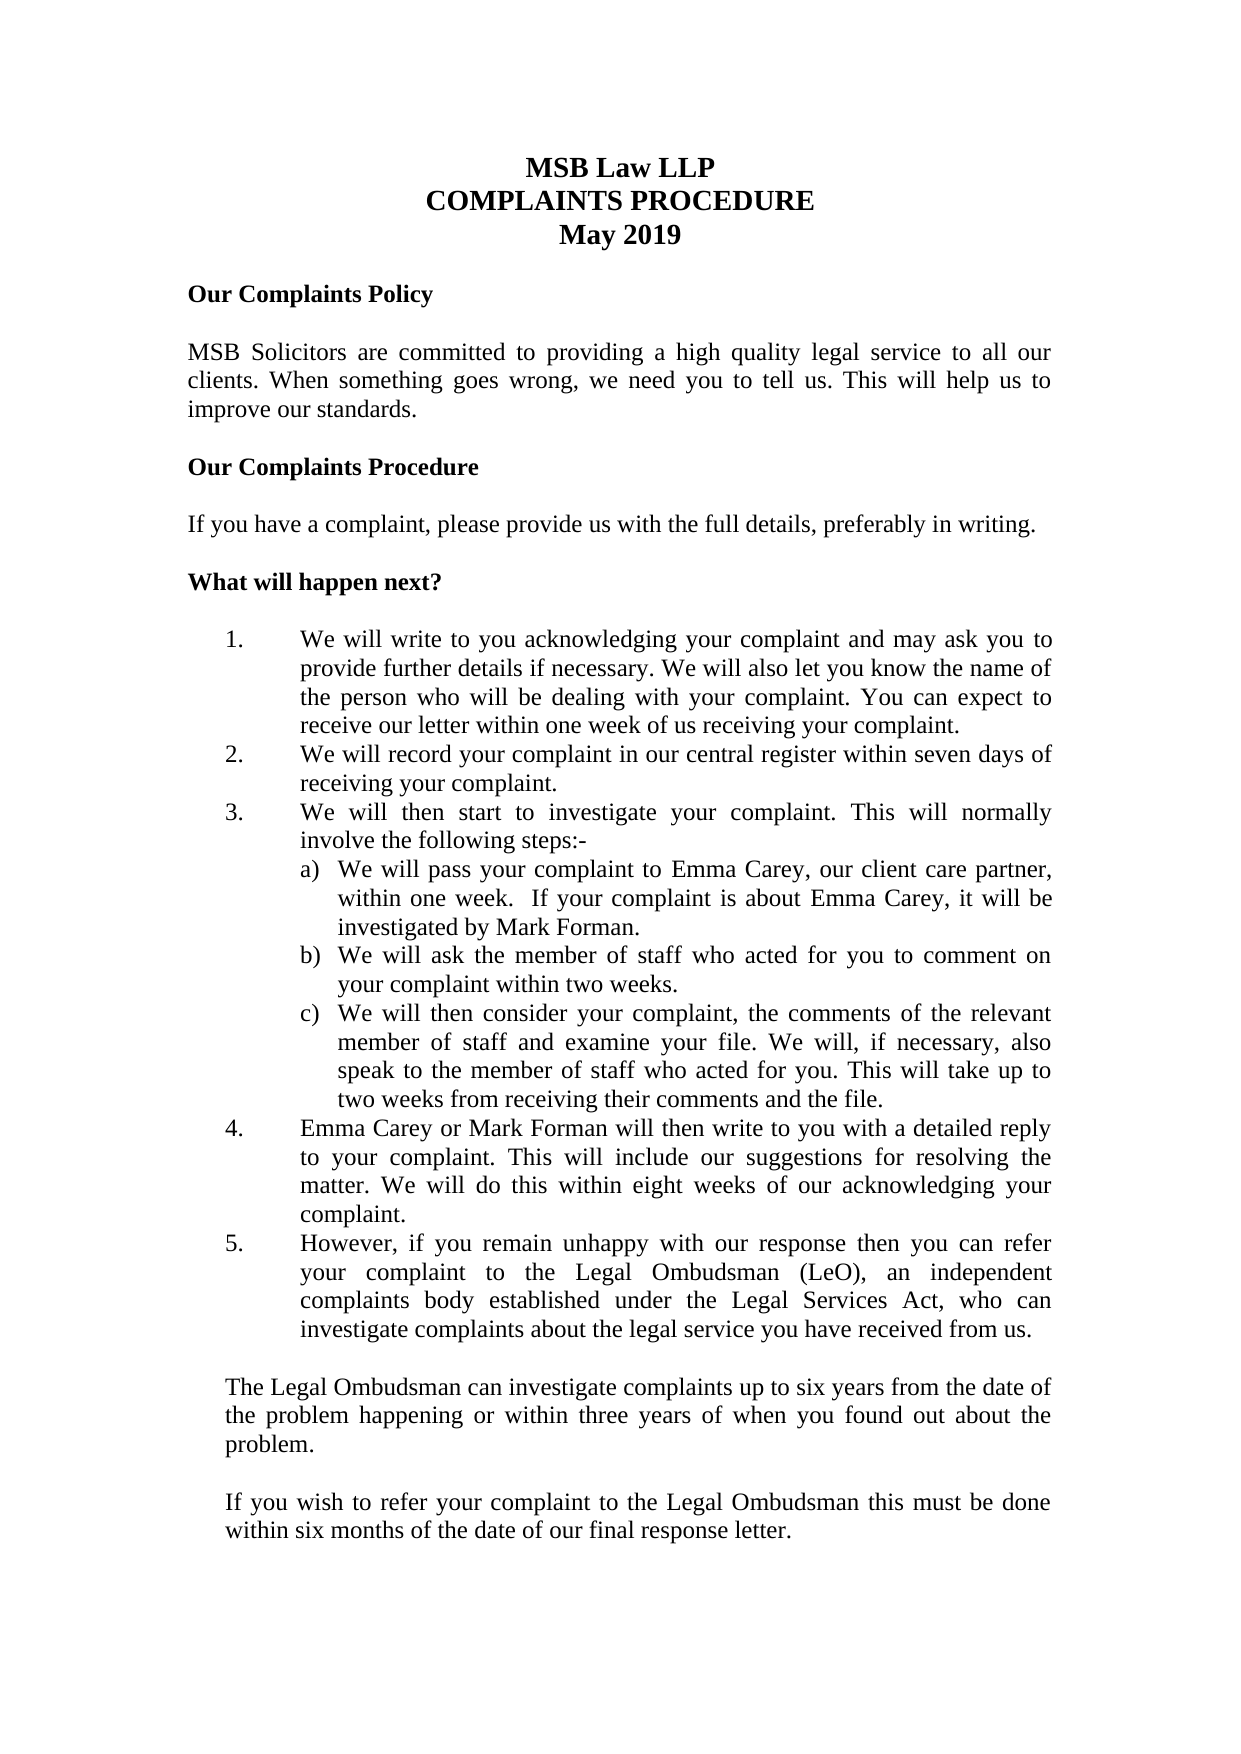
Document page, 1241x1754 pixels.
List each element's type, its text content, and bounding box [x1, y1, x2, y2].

list We will pass your complaint to Emma Carey, our client care partner, within one week. If your complaint is about Emma Carey, it will be investigated by Mark Forman. [300, 854, 1053, 941]
text Our Complaints Policy [187, 279, 1053, 308]
text The Legal Ombudsman can investigate complaints up to six years from the date of the problem happening or within three years of when you found out about the problem. [225, 1372, 1053, 1458]
list We will then start to investigate your complaint. This will normally involve the following steps:- [225, 797, 1053, 854]
list However, if you remain unhappy with our response then you can refer your complaint to the Legal Ombudsman (LeO), an independent complaints body established under the Legal Services Act, who can investigate complaints about the legal service you have received from us. [225, 1228, 1053, 1343]
text Our Complaints Procedure [187, 452, 1053, 481]
text MSB Solicitors are committed to providing a high quality legal service to all our clients. When something goes wrong, we need you to tell us. This will help us to improve our standards. [187, 337, 1053, 423]
text MSB Law LLP [187, 150, 1053, 183]
list We will then consider your complaint, the comments of the relevant member of staff and examine your file. We will, if necessary, also speak to the member of staff who acted for you. This will take up to two weeks from receiving their comments and the file. [300, 998, 1053, 1113]
text If you wish to refer your complaint to the Legal Ombudsman this must be done within six months of the date of our final response letter. [225, 1487, 1053, 1544]
list We will record your complaint in our central register within seven days of receiving your complaint. [225, 739, 1053, 797]
list Emma Carey or Mark Forman will then write to you with a detailed reply to your complaint. This will include our suggestions for resolving the matter. We will do this within eight weeks of our acknowledging your complaint. [225, 1113, 1053, 1228]
list We will write to you acknowledging your complaint and may ask you to provide further details if necessary. We will also let you know the name of the person who will be dealing with your complaint. You can expect to receive our letter within one week of us receiving your complaint. [225, 624, 1053, 739]
text If you have a complaint, please provide us with the full details, preferably in writing. [187, 509, 1053, 538]
text May 2019 [187, 217, 1053, 251]
list We will ask the member of staff who acted for you to comment on your complaint within two weeks. [300, 941, 1053, 998]
text COMPLAINTS PROCEDURE [187, 183, 1053, 217]
text What will happen next? [187, 567, 1053, 596]
